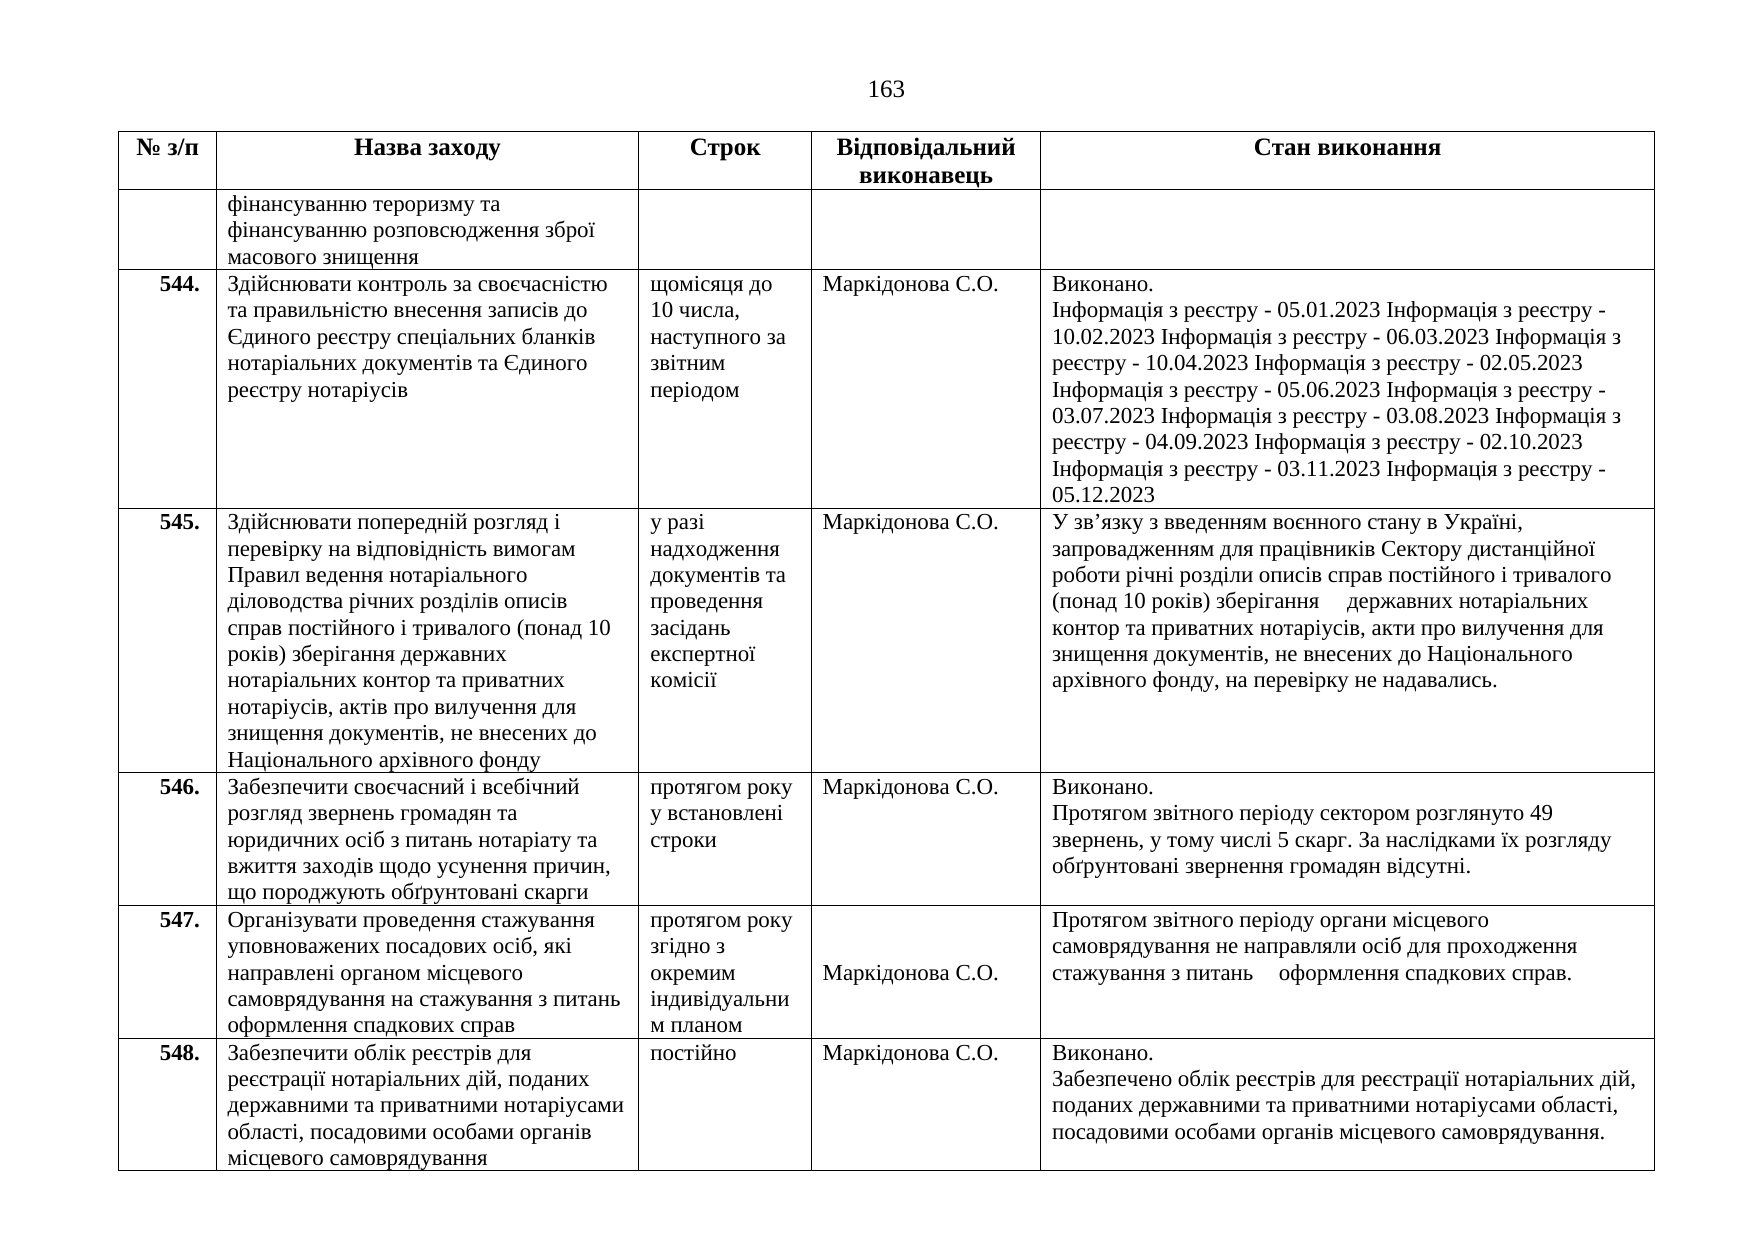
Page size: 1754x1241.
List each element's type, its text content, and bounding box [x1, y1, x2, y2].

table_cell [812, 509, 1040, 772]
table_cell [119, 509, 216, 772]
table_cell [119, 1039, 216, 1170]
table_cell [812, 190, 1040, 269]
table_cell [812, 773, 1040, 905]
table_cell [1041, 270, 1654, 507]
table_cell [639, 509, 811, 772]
table_header № з/п [119, 132, 216, 189]
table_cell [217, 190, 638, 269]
table_header Строк [639, 132, 811, 189]
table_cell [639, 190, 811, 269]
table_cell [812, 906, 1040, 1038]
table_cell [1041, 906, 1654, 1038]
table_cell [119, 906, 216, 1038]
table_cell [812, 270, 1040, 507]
table_header Стан виконання [1041, 132, 1654, 189]
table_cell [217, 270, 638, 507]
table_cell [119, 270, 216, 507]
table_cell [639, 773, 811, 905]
table_header Відповідальний виконавець [812, 132, 1040, 189]
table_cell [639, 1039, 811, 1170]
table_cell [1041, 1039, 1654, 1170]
table_header Назва заходу [217, 132, 638, 189]
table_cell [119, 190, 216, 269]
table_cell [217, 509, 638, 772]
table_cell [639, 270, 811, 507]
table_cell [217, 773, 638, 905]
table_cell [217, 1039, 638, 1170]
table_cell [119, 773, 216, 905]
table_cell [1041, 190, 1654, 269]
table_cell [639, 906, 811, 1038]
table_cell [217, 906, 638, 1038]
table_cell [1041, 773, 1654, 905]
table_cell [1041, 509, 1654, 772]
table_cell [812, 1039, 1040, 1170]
